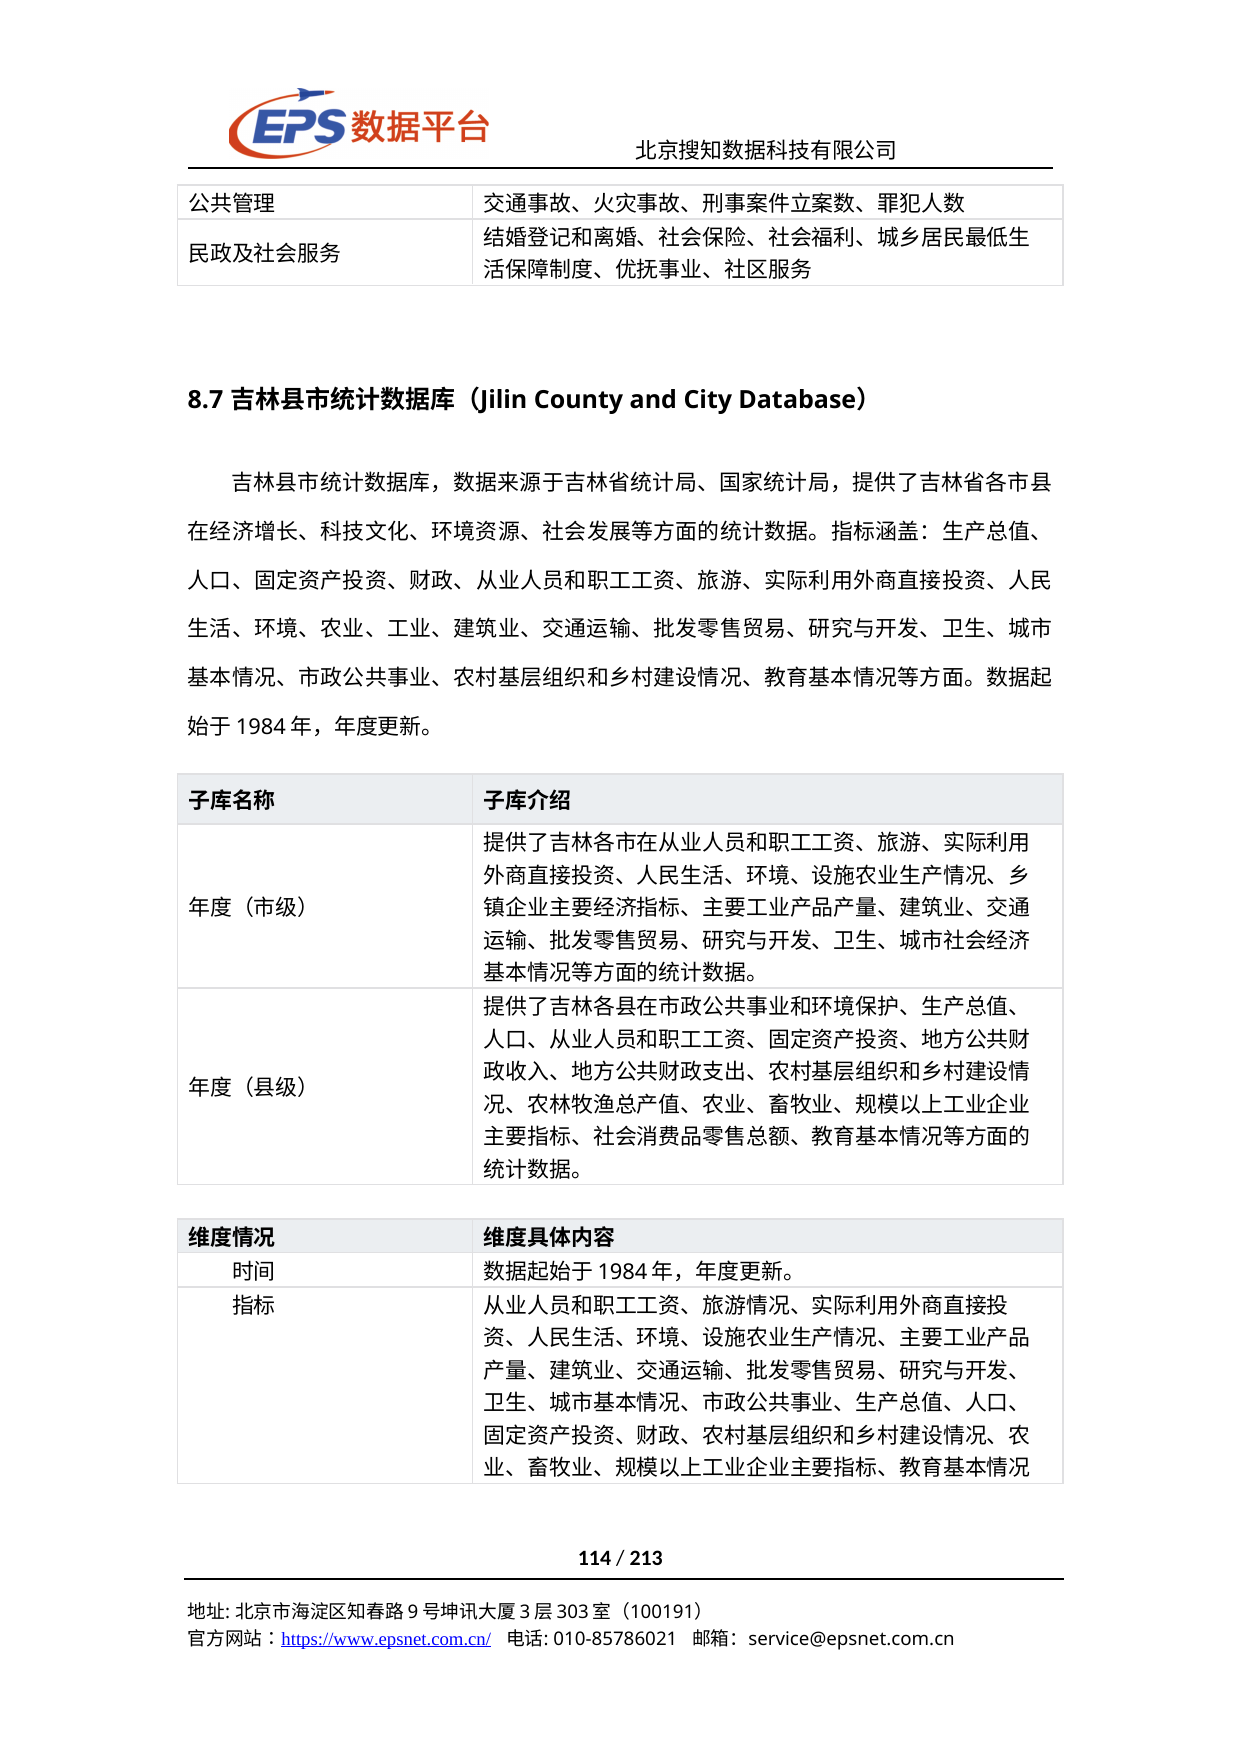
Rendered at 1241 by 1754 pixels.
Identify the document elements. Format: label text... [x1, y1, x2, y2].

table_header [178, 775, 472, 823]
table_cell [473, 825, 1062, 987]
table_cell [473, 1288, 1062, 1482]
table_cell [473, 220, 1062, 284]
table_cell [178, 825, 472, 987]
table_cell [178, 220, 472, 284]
subtitle 8.7 吉林县市统计数据库（Jilin County and City Database） [187, 365, 1053, 430]
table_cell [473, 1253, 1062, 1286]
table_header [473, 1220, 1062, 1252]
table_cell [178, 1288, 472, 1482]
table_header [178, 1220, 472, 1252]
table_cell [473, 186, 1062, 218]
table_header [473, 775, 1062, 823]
text 吉林县市统计数据库，数据来源于吉林省统计局、国家统计局，提供了吉林省各市县在经济增长、科技文化、环境资源、社会发展等方面的统计数据。指标涵盖：生产总值、人口、固定资产投资、财政、从业人员和职工工资、旅游、实际利用外商直接投资、人民生活、环境、农业、工业、建筑业、交通运输、批发零售贸易、研究与开发、卫生、城市基本情况、市政公共事业、农村基层组织和乡村建设情况、教育基本情况等方面。数据起始于1984年，年度更新。 [187, 465, 1053, 741]
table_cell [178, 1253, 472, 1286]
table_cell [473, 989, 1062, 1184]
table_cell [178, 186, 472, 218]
picture [229, 88, 489, 159]
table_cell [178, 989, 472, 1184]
